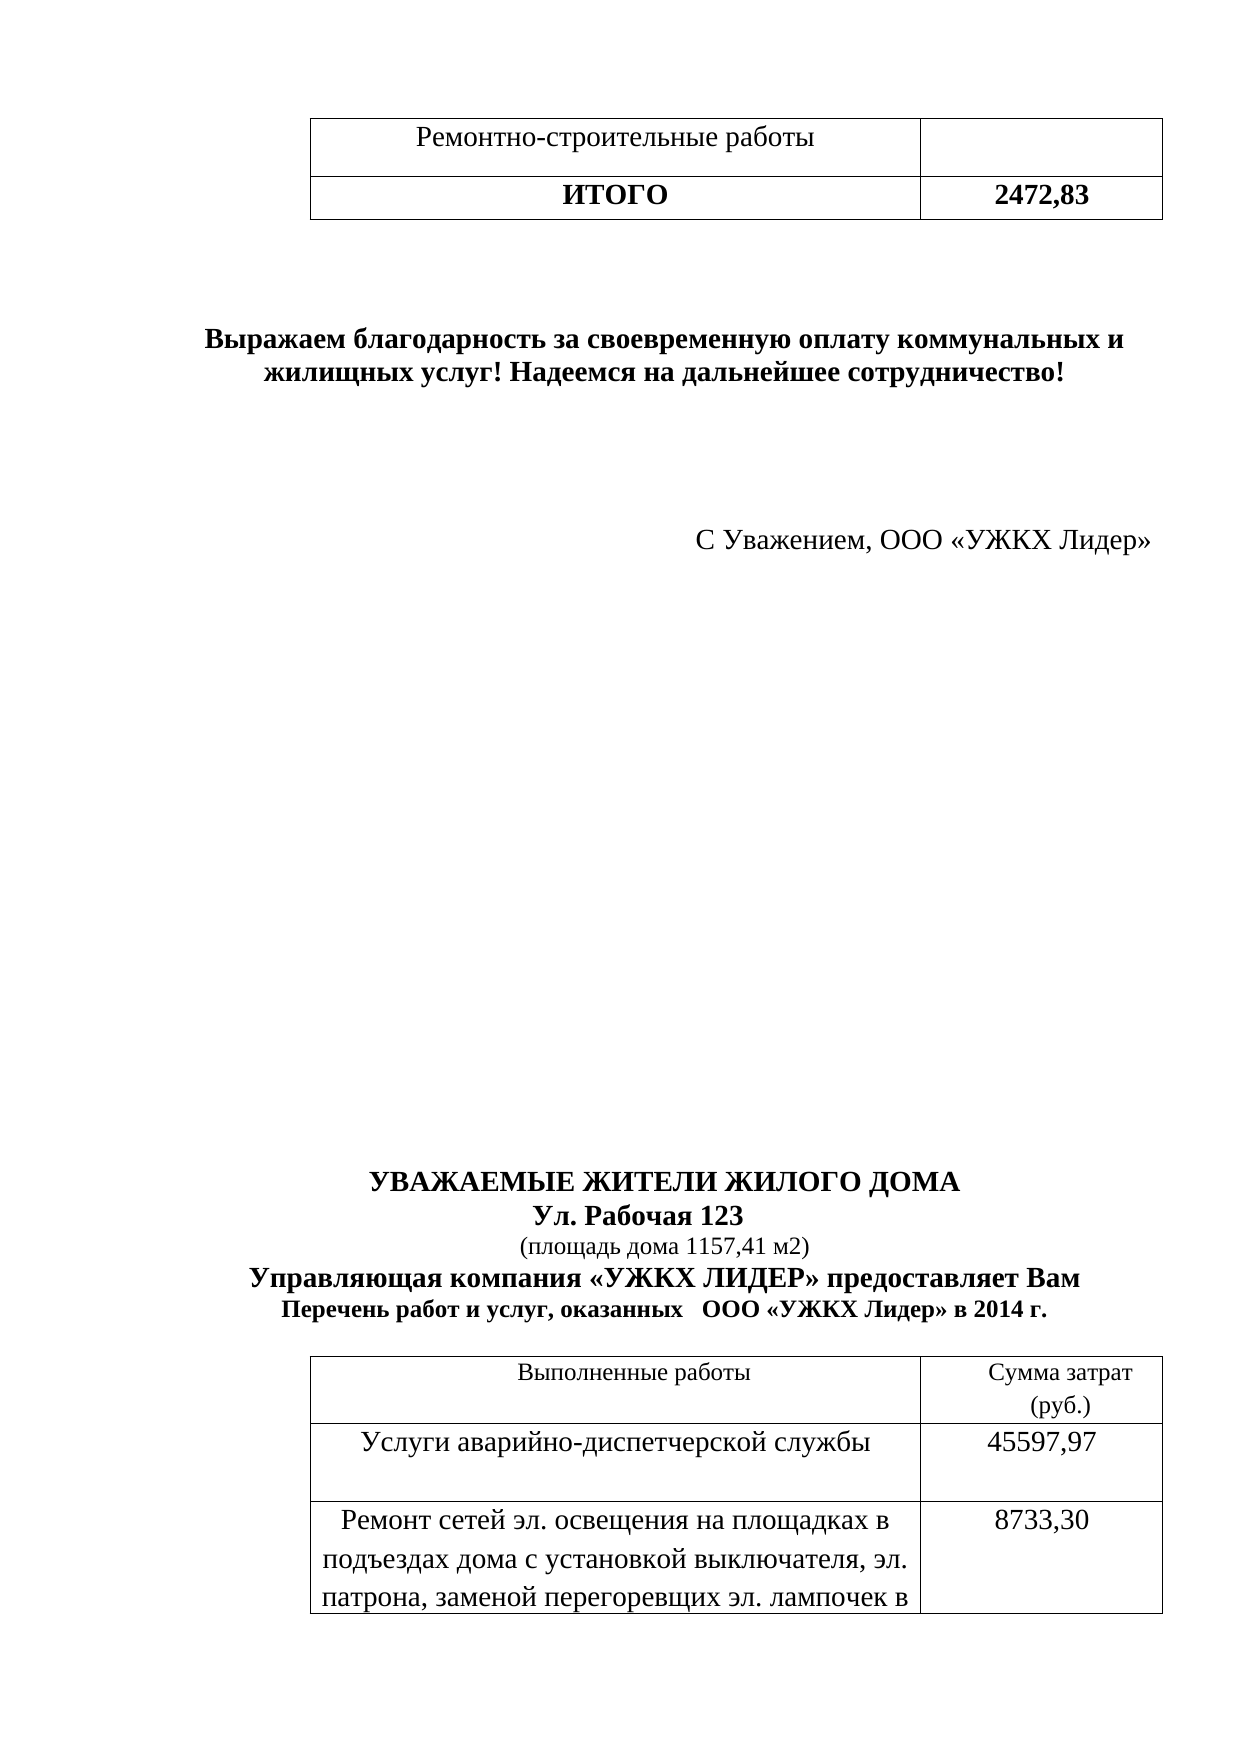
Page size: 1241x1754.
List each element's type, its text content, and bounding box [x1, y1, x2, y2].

table_cell 45597,97 [921, 1424, 1162, 1501]
text С Уважением, ООО «УЖКХ Лидер» [177, 522, 1152, 556]
table_cell ИТОГО [311, 177, 920, 219]
table_header Сумма затрат (руб.) [921, 1357, 1162, 1423]
table_cell Услуги аварийно-диспетчерской службы [311, 1424, 920, 1501]
text Перечень работ и услуг, оказанных ООО «УЖКХ Лидер» в 2014 г. [177, 1294, 1152, 1322]
table_cell Ремонтно-строительные работы [311, 119, 920, 176]
table_cell 8733,30 [921, 1502, 1162, 1613]
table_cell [311, 1502, 920, 1613]
text Управляющая компания «УЖКХ ЛИДЕР» предоставляет Вам [177, 1260, 1152, 1294]
table_cell 2472,83 [921, 177, 1162, 219]
text Выражаем благодарность за своевременную оплату коммунальных и жилищных услуг! Надеемся на дальнейшее сотрудничество! [177, 321, 1152, 388]
text Ул. Рабочая 123 [177, 1198, 1152, 1231]
text (площадь дома 1157,41 м2) [177, 1231, 1152, 1260]
table_cell [921, 119, 1162, 176]
table_header Выполненные работы [311, 1357, 920, 1423]
text УВАЖАЕМЫЕ ЖИТЕЛИ ЖИЛОГО ДОМА [177, 1164, 1152, 1198]
